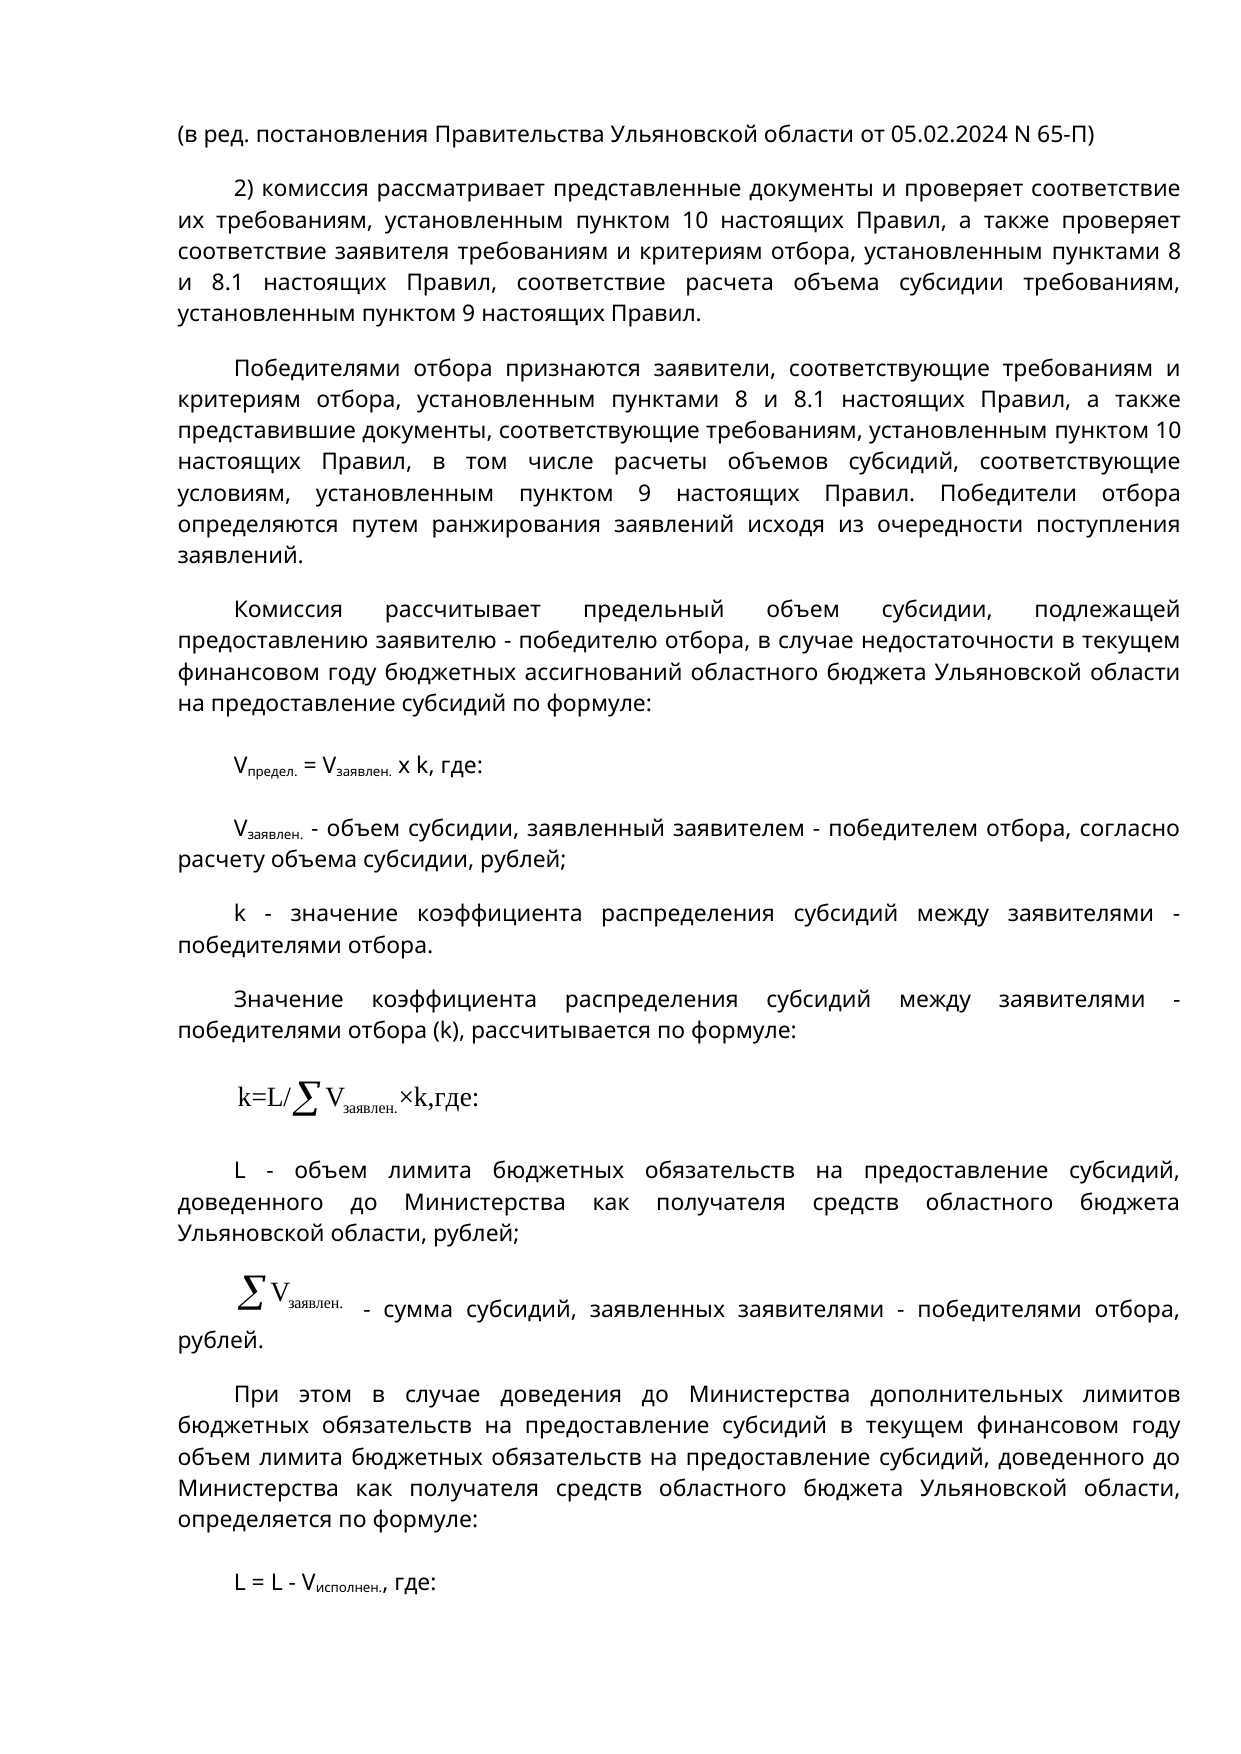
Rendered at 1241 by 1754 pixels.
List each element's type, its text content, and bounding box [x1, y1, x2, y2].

text L - объем лимита бюджетных обязательств на предоставление субсидий, доведенного до Министерства как получателя средств областного бюджета Ульяновской области, рублей; [177, 1154, 1181, 1248]
text Значение коэффициента распределения субсидий между заявителями - победителями отбора (k), рассчитывается по формуле: [177, 983, 1181, 1045]
text Vпредел. = Vзаявлен. x k, где: [177, 749, 1181, 781]
text (в ред. постановления Правительства Ульяновской области от 05.02.2024 N 65-П) [177, 118, 1181, 149]
text При этом в случае доведения до Министерства дополнительных лимитов бюджетных обязательств на предоставление субсидий в текущем финансовом году объем лимита бюджетных обязательств на предоставление субсидий, доведенного до Министерства как получателя средств областного бюджета Ульяновской области, определяется по формуле: [177, 1378, 1181, 1534]
text L = L - Vисполнен., где: [177, 1566, 1181, 1597]
text Комиссия рассчитывает предельный объем субсидии, подлежащей предоставлению заявителю - победителю отбора, в случае недостаточности в текущем финансовом году бюджетных ассигнований областного бюджета Ульяновской области на предоставление субсидий по формуле: [177, 593, 1181, 718]
text k - значение коэффициента распределения субсидий между заявителями - победителями отбора. [177, 897, 1181, 960]
text - сумма субсидий, заявленных заявителями - победителями отбора, рублей. [177, 1271, 1181, 1355]
text Победителями отбора признаются заявители, соответствующие требованиям и критериям отбора, установленным пунктами 8 и 8.1 настоящих Правил, а также представившие документы, соответствующие требованиям, установленным пунктом 10 настоящих Правил, в том числе расчеты объемов субсидий, соответствующие условиям, установленным пунктом 9 настоящих Правил. Победители отбора определяются путем ранжирования заявлений исходя из очередности поступления заявлений. [177, 351, 1181, 570]
text Vзаявлен. - объем субсидии, заявленный заявителем - победителем отбора, согласно расчету объема субсидии, рублей; [177, 812, 1181, 874]
text 2) комиссия рассматривает представленные документы и проверяет соответствие их требованиям, установленным пунктом 10 настоящих Правил, а также проверяет соответствие заявителя требованиям и критериям отбора, установленным пунктами 8 и 8.1 настоящих Правил, соответствие расчета объема субсидии требованиям, установленным пунктом 9 настоящих Правил. [177, 172, 1181, 328]
